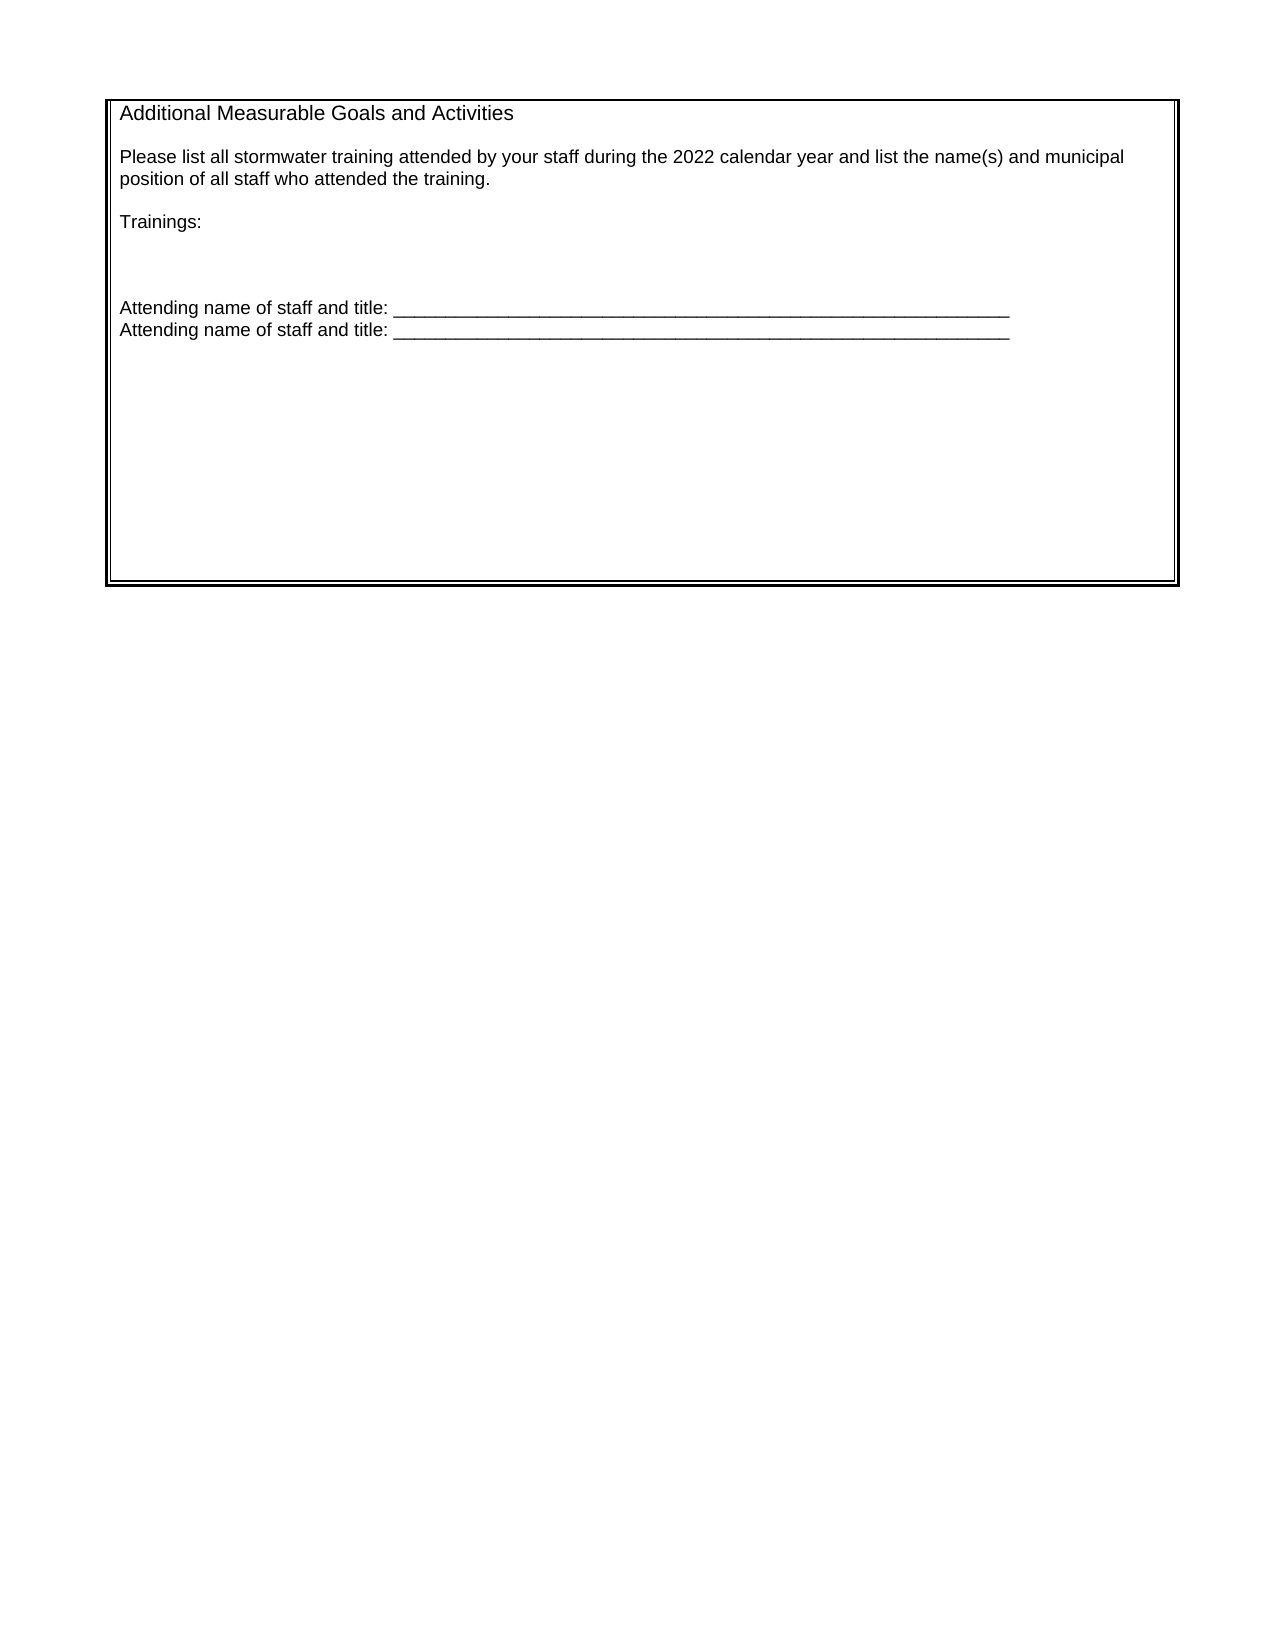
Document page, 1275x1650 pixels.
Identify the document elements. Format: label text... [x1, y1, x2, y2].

table_cell Additional Measurable Goals and Activities Please list all stormwater training attended by your staff during the 2022 calendar year and list the name(s) and municipal position of all staff who attended the training. Trainings: Attending name of staff and title: ___________________________________________________________ Attending name of staff and title: ___________________________________________________________ [111, 101, 1174, 580]
